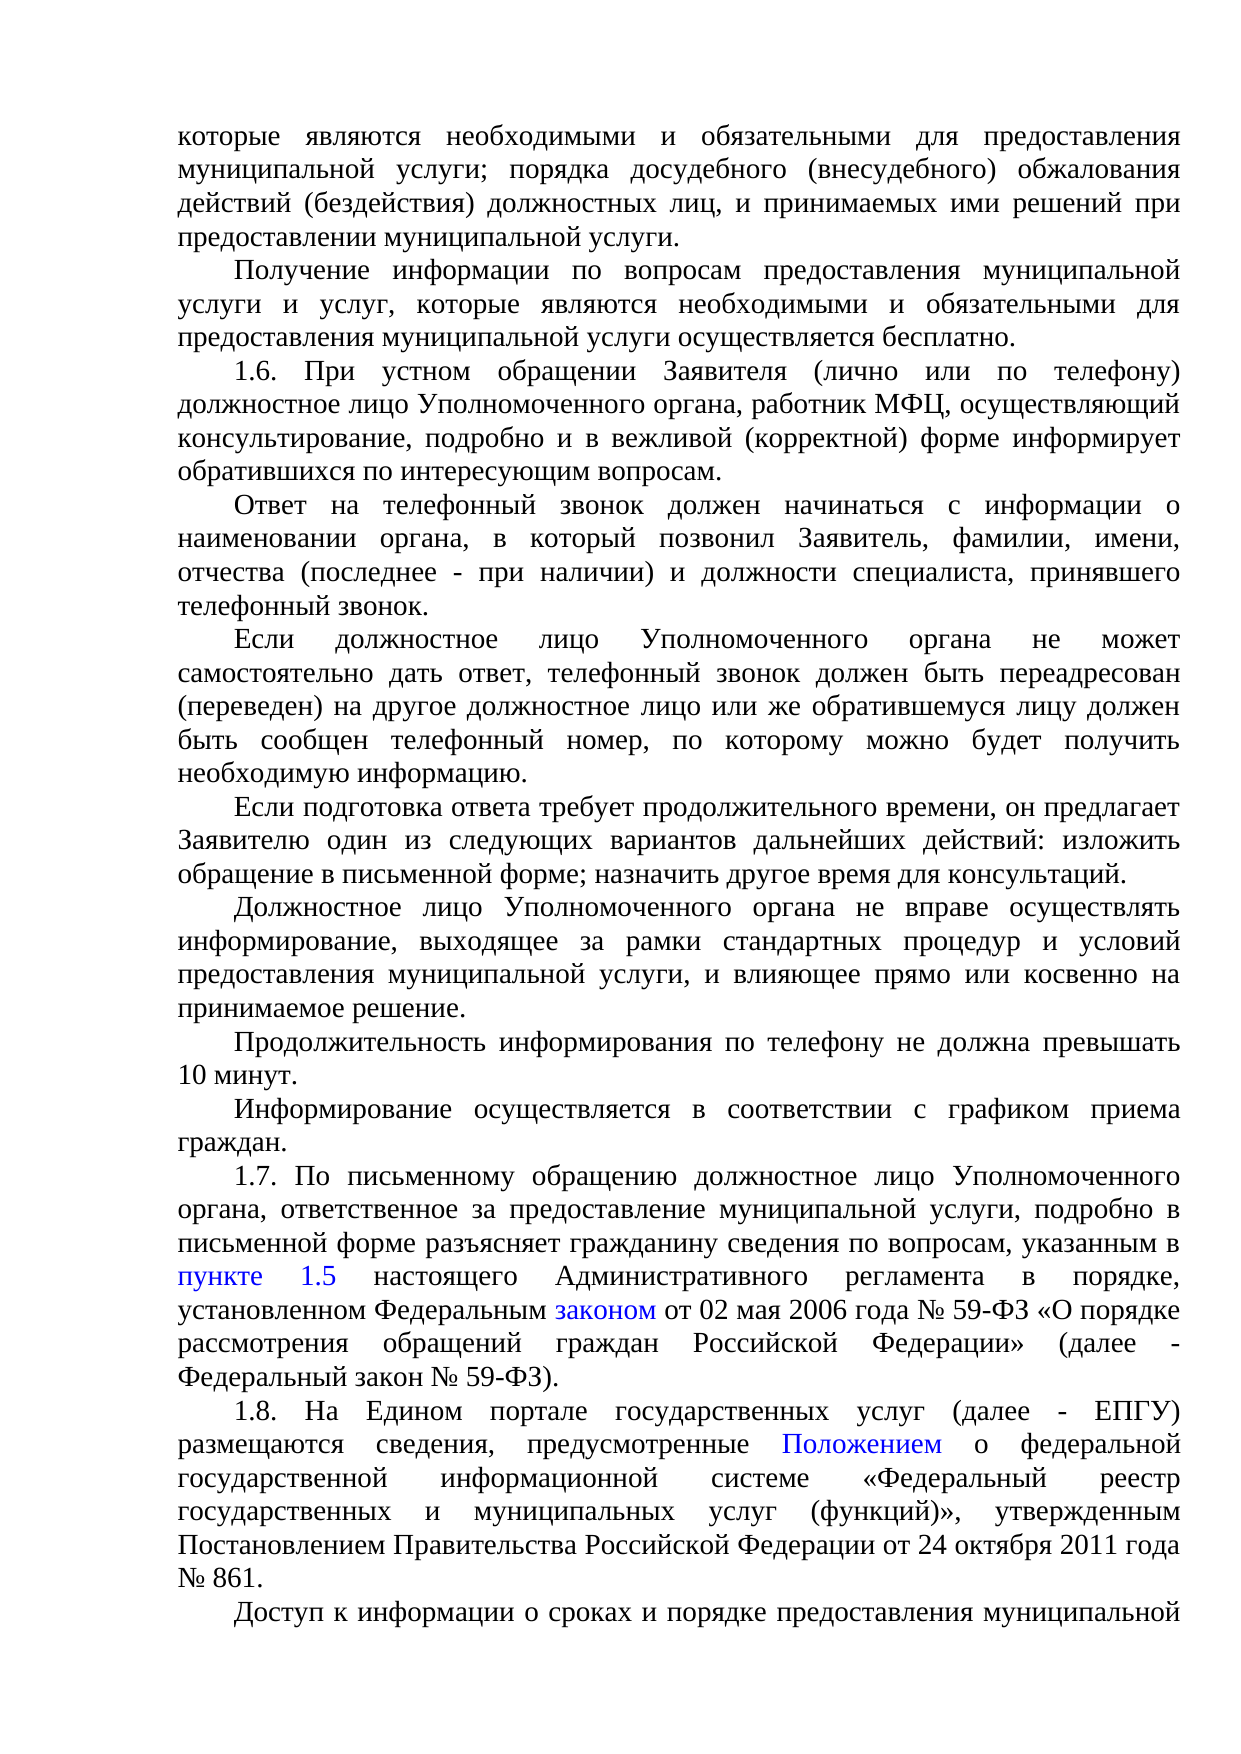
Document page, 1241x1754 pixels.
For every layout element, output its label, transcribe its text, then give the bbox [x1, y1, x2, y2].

text Должностное лицо Уполномоченного органа не вправе осуществлять информирование, выходящее за рамки стандартных процедур и условий предоставления муниципальной услуги, и влияющее прямо или косвенно на принимаемое решение. [177, 889, 1181, 1024]
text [177, 1594, 1181, 1627]
text Ответ на телефонный звонок должен начинаться с информации о наименовании органа, в который позвонил Заявитель, фамилии, имени, отчества (последнее - при наличии) и должности специалиста, принявшего телефонный звонок. [177, 487, 1181, 621]
text Информирование осуществляется в соответствии с графиком приема граждан. [177, 1091, 1181, 1158]
text Получение информации по вопросам предоставления муниципальной услуги и услуг, которые являются необходимыми и обязательными для предоставления муниципальной услуги осуществляется бесплатно. [177, 252, 1181, 353]
text Если должностное лицо Уполномоченного органа не может самостоятельно дать ответ, телефонный звонок должен быть переадресован (переведен) на другое должностное лицо или же обратившемуся лицу должен быть сообщен телефонный номер, по которому можно будет получить необходимую информацию. [177, 621, 1181, 789]
text 1.7. По письменному обращению должностное лицо Уполномоченного органа, ответственное за предоставление муниципальной услуги, подробно в письменной форме разъясняет гражданину сведения по вопросам, указанным в пункте 1.5 настоящего Административного регламента в порядке, установленном Федеральным законом от 02 мая 2006 года № 59-ФЗ «О порядке рассмотрения обращений граждан Российской Федерации» (далее - Федеральный закон № 59-ФЗ). [177, 1158, 1181, 1393]
text Если подготовка ответа требует продолжительного времени, он предлагает Заявителю один из следующих вариантов дальнейших действий: изложить обращение в письменной форме; назначить другое время для консультаций. [177, 789, 1181, 889]
text Продолжительность информирования по телефону не должна превышать 10 минут. [177, 1024, 1181, 1091]
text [177, 118, 1181, 252]
text 1.6. При устном обращении Заявителя (лично или по телефону) должностное лицо Уполномоченного органа, работник МФЦ, осуществляющий консультирование, подробно и в вежливой (корректной) форме информирует обратившихся по интересующим вопросам. [177, 353, 1181, 487]
text 1.8. На Едином портале государственных услуг (далее - ЕПГУ) размещаются сведения, предусмотренные Положением о федеральной государственной информационной системе «Федеральный реестр государственных и муниципальных услуг (функций)», утвержденным Постановлением Правительства Российской Федерации от 24 октября 2011 года № 861. [177, 1393, 1181, 1594]
